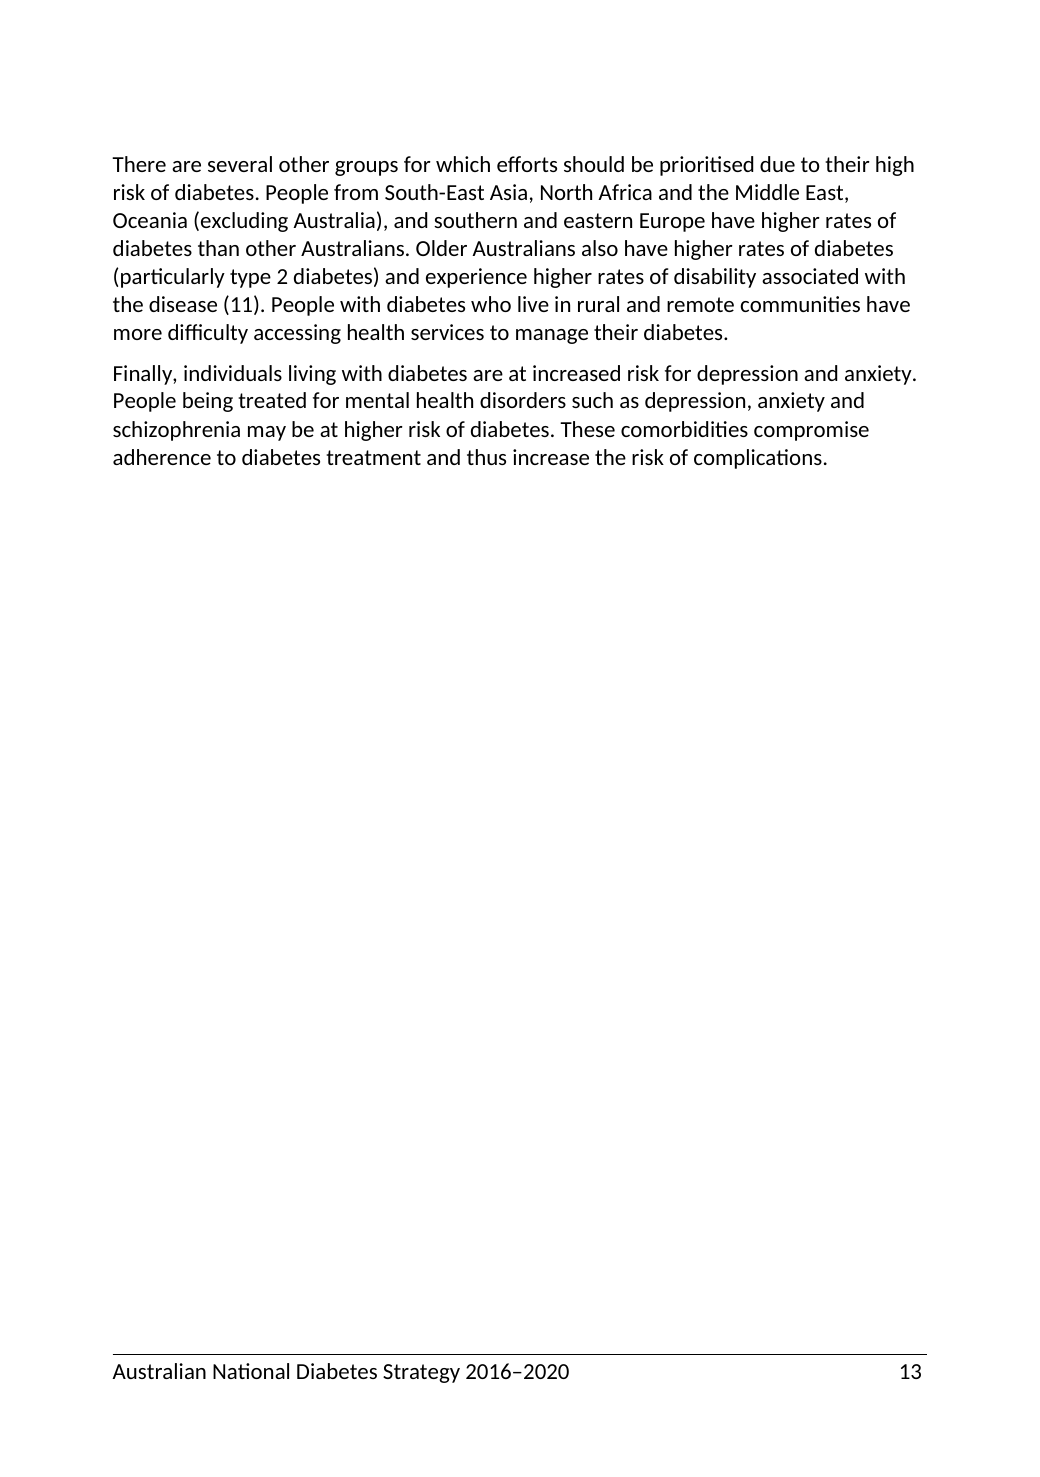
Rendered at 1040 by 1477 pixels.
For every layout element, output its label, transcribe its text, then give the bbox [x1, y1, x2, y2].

text There are several other groups for which efforts should be prioritised due to their high risk of diabetes. People from South-East Asia, North Africa and the Middle East, Oceania (excluding Australia), and southern and eastern Europe have higher rates of diabetes than other Australians. Older Australians also have higher rates of diabetes (particularly type 2 diabetes) and experience higher rates of disability associated with the disease (11). People with diabetes who live in rural and remote communities have more difficulty accessing health services to manage their diabetes. [112, 150, 927, 346]
text Finally, individuals living with diabetes are at increased risk for depression and anxiety. People being treated for mental health disorders such as depression, anxiety and schizophrenia may be at higher risk of diabetes. These comorbidities compromise adherence to diabetes treatment and thus increase the risk of complications. [112, 359, 927, 471]
